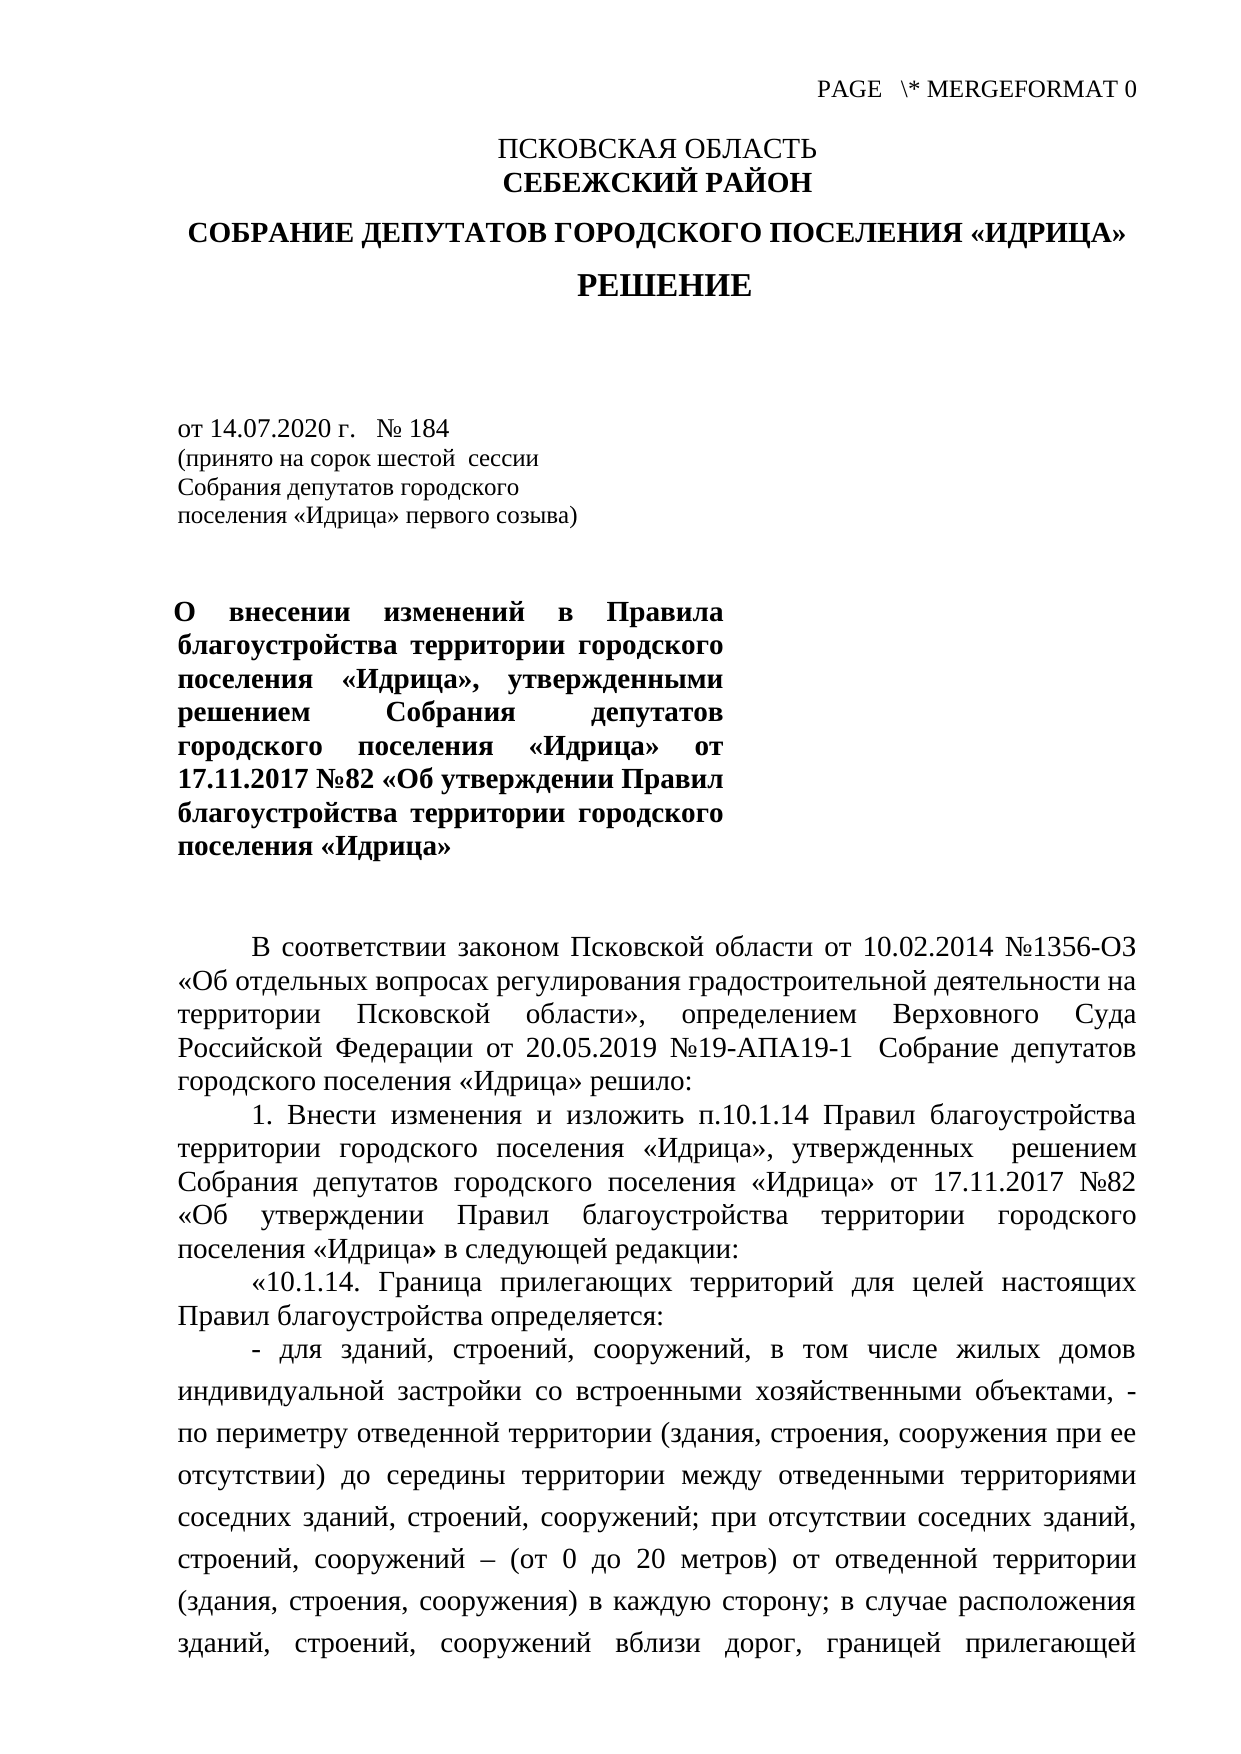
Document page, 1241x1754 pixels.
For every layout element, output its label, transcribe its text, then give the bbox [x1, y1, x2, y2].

text «10.1.14. Граница прилегающих территорий для целей настоящих Правил благоустройства определяется: [177, 1264, 1137, 1332]
text (принято на сорок шестой сессии [177, 443, 605, 472]
text от 14.07.2020 г. № 184 [177, 412, 1137, 443]
text СОБРАНИЕ ДЕПУТАТОВ ГОРОДСКОГО ПОСЕЛЕНИЯ «ИДРИЦА» [177, 215, 1137, 249]
text Собрания депутатов городского [177, 472, 605, 500]
text РЕШЕНИЕ [177, 266, 1137, 304]
text В соответствии законом Псковской области от 10.02.2014 №1356-ОЗ «Об отдельных вопросах регулирования градостроительной деятельности на территории Псковской области», определением Верховного Суда Российской Федерации от 20.05.2019 №19-АПА19-1 Собрание депутатов городского поселения «Идрица» решило: [177, 929, 1137, 1097]
text 1. Внести изменения и изложить п.10.1.14 Правил благоустройства территории городского поселения «Идрица», утвержденных решением Собрания депутатов городского поселения «Идрица» от 17.11.2017 №82 «Об утверждении Правил благоустройства территории городского поселения «Идрица» в следующей редакции: [173, 1097, 1137, 1264]
text поселения «Идрица» первого созыва) [177, 500, 605, 529]
text СЕБЕЖСКИЙ РАЙОН [177, 165, 1137, 198]
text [177, 1332, 1137, 1658]
text ПСКОВСКАЯ ОБЛАСТЬ [177, 131, 1137, 165]
text О внесении изменений в Правила благоустройства территории городского поселения «Идрица», утвержденными решением Собрания депутатов городского поселения «Идрица» от 17.11.2017 №82 «Об утверждении Правил благоустройства территории городского поселения «Идрица» [173, 594, 724, 862]
